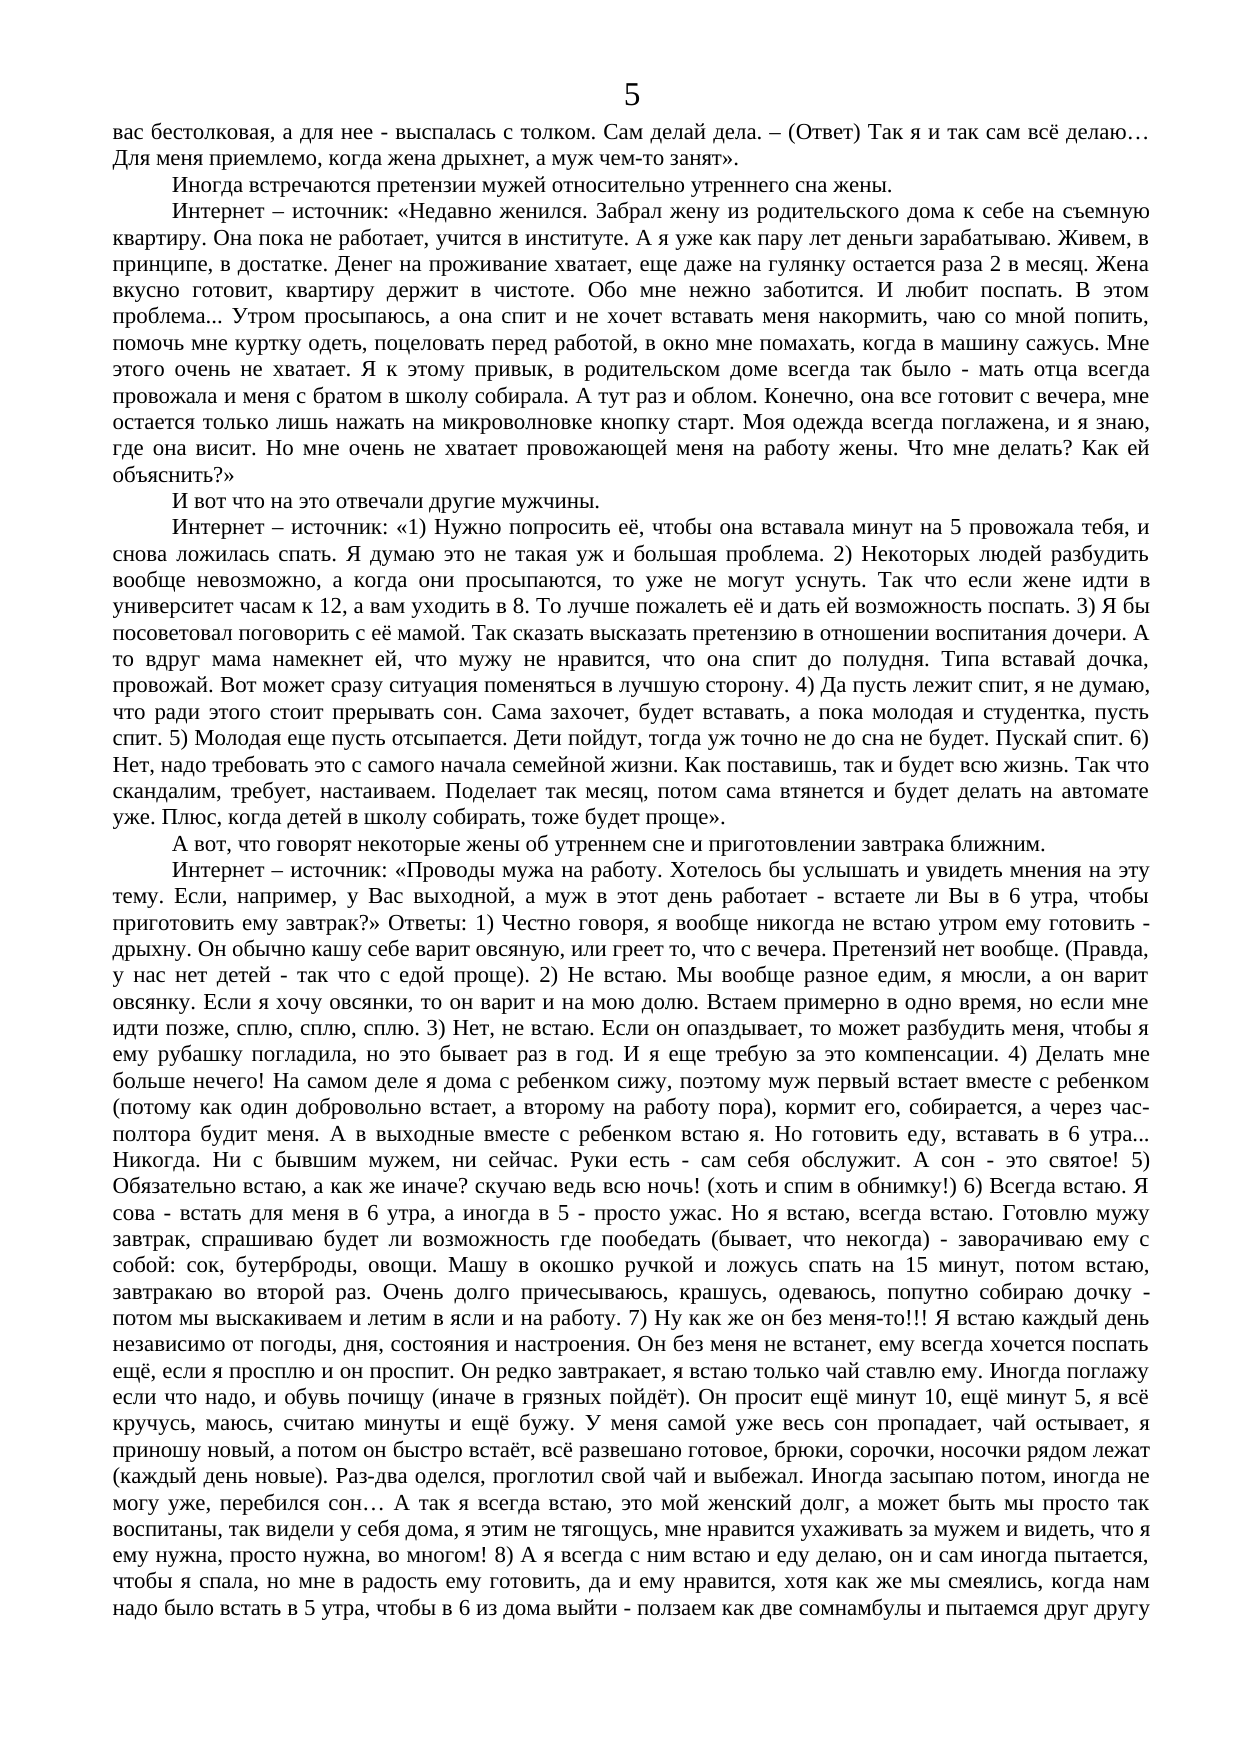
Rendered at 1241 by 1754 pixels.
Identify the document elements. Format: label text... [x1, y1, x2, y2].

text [112, 118, 1152, 171]
text И вот что на это отвечали другие мужчины. [112, 487, 1152, 513]
text Иногда встречаются претензии мужей относительно утреннего сна жены. [112, 171, 1152, 197]
text Интернет – источник: «Недавно женился. Забрал жену из родительского дома к себе на съемную квартиру. Она пока не работает, учится в институте. А я уже как пару лет деньги зарабатываю. Живем, в принципе, в достатке. Денег на проживание хватает, еще даже на гулянку остается раза 2 в месяц. Жена вкусно готовит, квартиру держит в чистоте. Обо мне нежно заботится. И любит поспать. В этом проблема... Утром просыпаюсь, а она спит и не хочет вставать меня накормить, чаю со мной попить, помочь мне куртку одеть, поцеловать перед работой, в окно мне помахать, когда в машину сажусь. Мне этого очень не хватает. Я к этому привык, в родительском доме всегда так было - мать отца всегда провожала и меня с братом в школу собирала. А тут раз и облом. Конечно, она все готовит с вечера, мне остается только лишь нажать на микроволновке кнопку старт. Моя одежда всегда поглажена, и я знаю, где она висит. Но мне очень не хватает провожающей меня на работу жены. Что мне делать? Как ей объяснить?» [112, 197, 1152, 487]
text А вот, что говорят некоторые жены об утреннем сне и приготовлении завтрака ближним. [112, 830, 1152, 856]
text Интернет – источник: «1) Нужно попросить её, чтобы она вставала минут на 5 провожала тебя, и снова ложилась спать. Я думаю это не такая уж и большая проблема. 2) Некоторых людей разбудить вообще невозможно, а когда они просыпаются, то уже не могут уснуть. Так что если жене идти в университет часам к 12, а вам уходить в 8. То лучше пожалеть её и дать ей возможность поспать. 3) Я бы посоветовал поговорить с её мамой. Так сказать высказать претензию в отношении воспитания дочери. А то вдруг мама намекнет ей, что мужу не нравится, что она спит до полудня. Типа вставай дочка, провожай. Вот может сразу ситуация поменяться в лучшую сторону. 4) Да пусть лежит спит, я не думаю, что ради этого стоит прерывать сон. Сама захочет, будет вставать, а пока молодая и студентка, пусть спит. 5) Молодая еще пусть отсыпается. Дети пойдут, тогда уж точно не до сна не будет. Пускай спит. 6) Нет, надо требовать это с самого начала семейной жизни. Как поставишь, так и будет всю жизнь. Так что скандалим, требует, настаиваем. Поделает так месяц, потом сама втянется и будет делать на автомате уже. Плюс, когда детей в школу собирать, тоже будет проще». [112, 513, 1152, 830]
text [112, 856, 1152, 1620]
